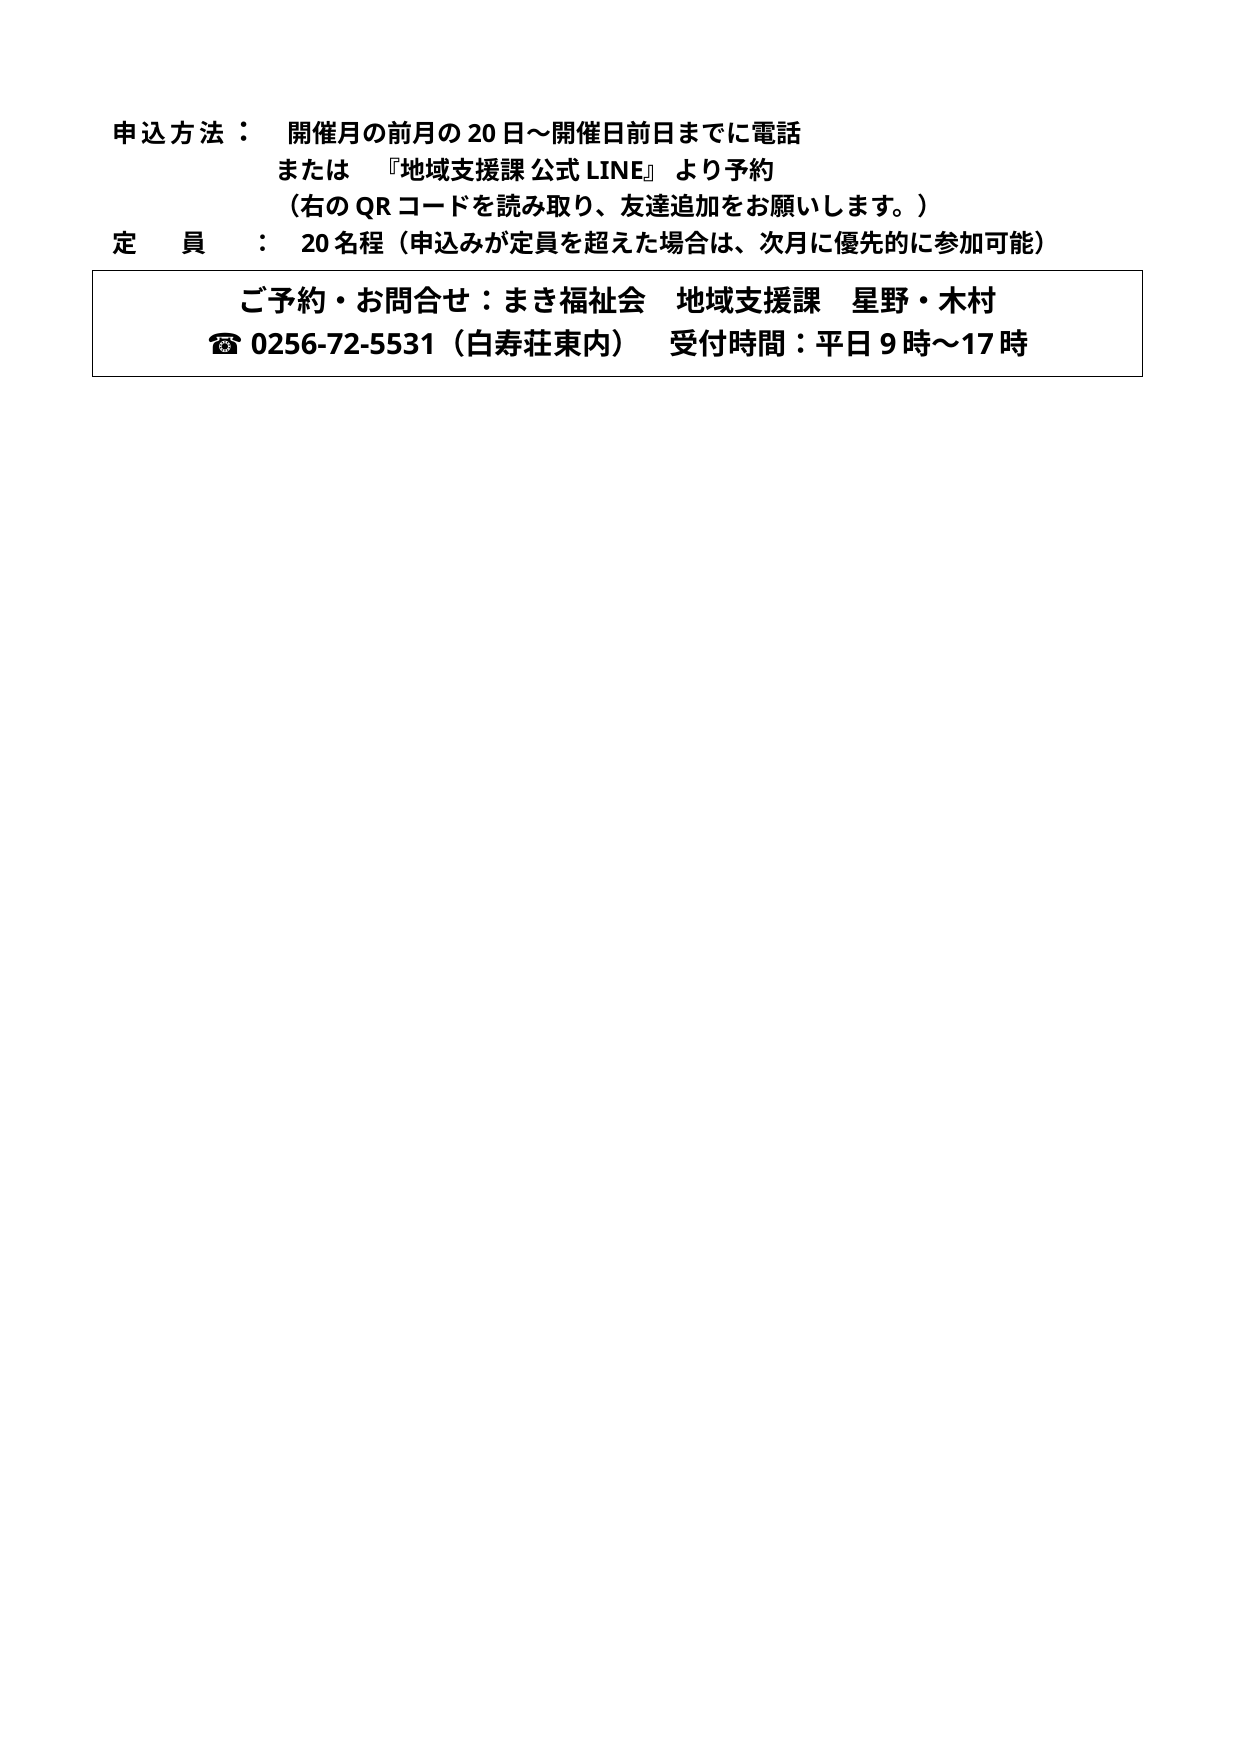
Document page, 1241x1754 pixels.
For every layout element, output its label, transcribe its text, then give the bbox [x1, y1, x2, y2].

text （右のQRコードを読み取り、友達追加をお願いします。） [112, 187, 1128, 223]
text 申込方法： 開催月の前月の20日～開催日前日までに電話 [112, 108, 1128, 151]
text 定 員 ： 20名程（申込みが定員を超えた場合は、次月に優先的に参加可能） [112, 223, 1128, 259]
text または 『地域支援課 公式LINE』 より予約 [112, 151, 1128, 187]
